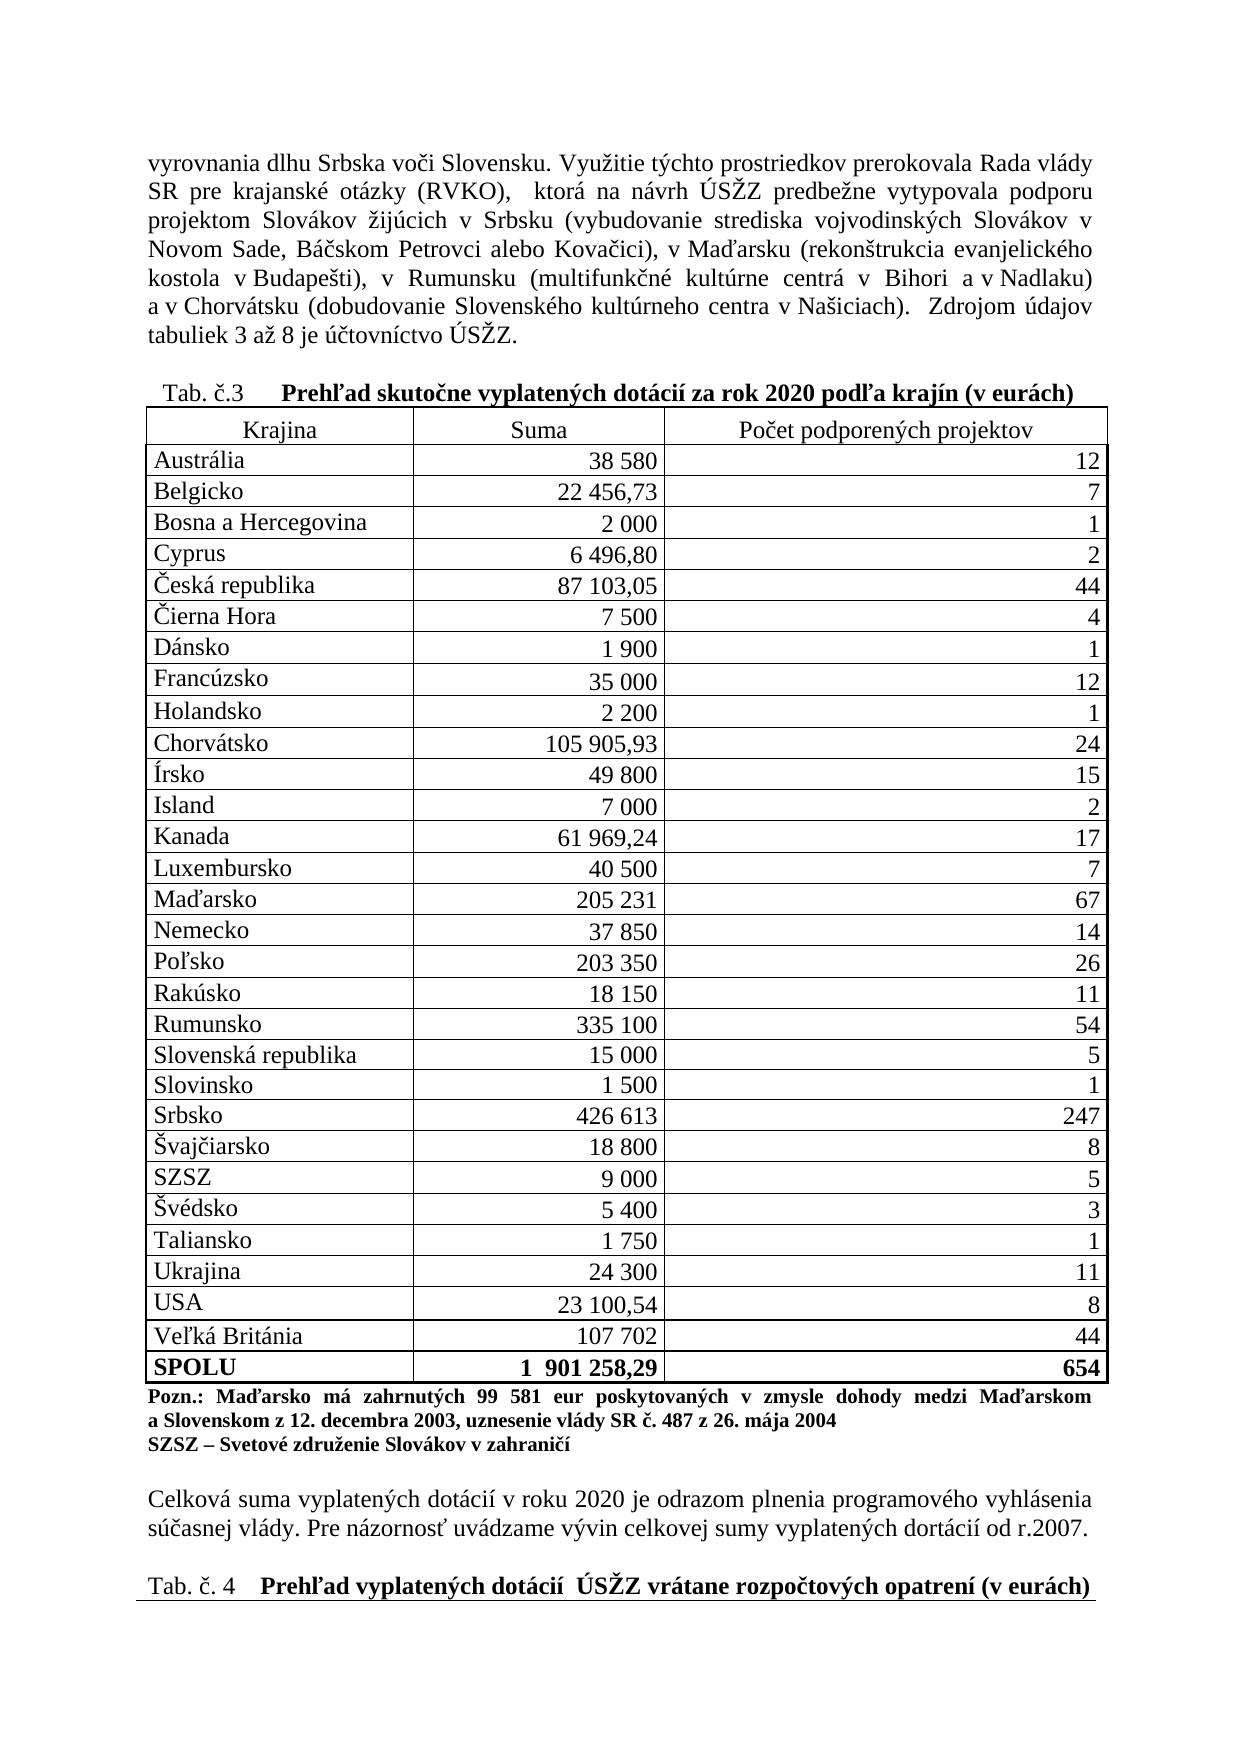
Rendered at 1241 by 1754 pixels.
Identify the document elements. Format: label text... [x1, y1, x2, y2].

table_cell 24 [665, 728, 1106, 758]
table_cell 61 969,24 [414, 821, 664, 852]
table_cell 654 [665, 1352, 1106, 1381]
table_cell 35 000 [414, 664, 664, 695]
table_cell 1 [665, 1225, 1106, 1255]
table_cell 7 500 [414, 601, 664, 631]
table_cell 7 000 [414, 790, 664, 820]
table_cell Rumunsko [147, 1009, 413, 1039]
table_cell Írsko [147, 759, 413, 789]
table_cell 335 100 [414, 1009, 664, 1039]
table_cell 1 900 [414, 632, 664, 662]
table_cell Veľká Británia [147, 1321, 413, 1350]
table_cell Švédsko [147, 1194, 413, 1224]
table_cell Dánsko [147, 632, 413, 662]
table_cell Bosna a Hercegovina [147, 507, 413, 537]
table_cell 11 [665, 1256, 1106, 1286]
table_cell 12 [665, 445, 1106, 475]
table_cell 8 [665, 1287, 1106, 1319]
table_cell Cyprus [147, 539, 413, 569]
table_cell 9 000 [414, 1162, 664, 1192]
table_cell 18 150 [414, 978, 664, 1008]
text Celková suma vyplatených dotácií v roku 2020 je odrazom plnenia programového vyhlásenia súčasnej vlády. Pre názornosť uvádzame vývin celkovej sumy vyplatených dortácií od r.2007. [148, 1484, 1093, 1542]
table_cell 2 [665, 539, 1106, 569]
table_cell 1 750 [414, 1225, 664, 1255]
table_cell Čierna Hora [147, 601, 413, 631]
table_cell Srbsko [147, 1100, 413, 1130]
table_cell 26 [665, 946, 1106, 977]
table_cell 203 350 [414, 946, 664, 977]
table_cell SPOLU [147, 1352, 413, 1381]
table_cell 7 [665, 853, 1106, 883]
table_cell 49 800 [414, 759, 664, 789]
table_cell Holandsko [147, 696, 413, 727]
table_cell 8 [665, 1131, 1106, 1161]
table_cell 1 [665, 507, 1106, 537]
table_cell 54 [665, 1009, 1106, 1039]
table_cell USA [147, 1287, 413, 1319]
table_cell 18 800 [414, 1131, 664, 1161]
table_cell Taliansko [147, 1225, 413, 1255]
table_cell 44 [665, 570, 1106, 600]
table_cell SZSZ [147, 1162, 413, 1192]
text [148, 148, 1093, 349]
table_cell Austrália [147, 445, 413, 475]
table_cell 3 [665, 1194, 1106, 1224]
table_cell Chorvátsko [147, 728, 413, 758]
table_cell 44 [665, 1321, 1106, 1350]
table_cell 5 [665, 1040, 1106, 1069]
text Tab. č. 4 Prehľad vyplatených dotácií ÚSŽZ vrátane rozpočtových opatrení (v eurách) [148, 1571, 1093, 1599]
table_cell 1 500 [414, 1070, 664, 1099]
table_cell Kanada [147, 821, 413, 852]
table_cell 5 400 [414, 1194, 664, 1224]
table_cell 105 905,93 [414, 728, 664, 758]
table_cell Slovenská republika [147, 1040, 413, 1069]
table_cell Česká republika [147, 570, 413, 600]
table_cell Nemecko [147, 915, 413, 945]
table_cell Francúzsko [147, 664, 413, 695]
table_cell 40 500 [414, 853, 664, 883]
table_cell 205 231 [414, 884, 664, 914]
table_cell 17 [665, 821, 1106, 852]
table_cell 15 [665, 759, 1106, 789]
table_cell 12 [665, 664, 1106, 695]
table_cell Island [147, 790, 413, 820]
table_cell 11 [665, 978, 1106, 1008]
table_cell 5 [665, 1162, 1106, 1192]
table_cell Slovinsko [147, 1070, 413, 1099]
table_cell 426 613 [414, 1100, 664, 1130]
table_cell 7 [665, 476, 1106, 506]
table_cell 2 000 [414, 507, 664, 537]
table_cell 15 000 [414, 1040, 664, 1069]
table_cell Rakúsko [147, 978, 413, 1008]
table_cell Belgicko [147, 476, 413, 506]
table_header Počet podporených projektov [665, 408, 1107, 444]
text Tab. č.3 Prehľad skutočne vyplatených dotácií za rok 2020 podľa krajín (v eurách) [148, 378, 1093, 406]
table_cell 1 [665, 696, 1106, 727]
table_cell 2 200 [414, 696, 664, 727]
table_cell Švajčiarsko [147, 1131, 413, 1161]
table_cell 67 [665, 884, 1106, 914]
table_cell 6 496,80 [414, 539, 664, 569]
table_cell 37 850 [414, 915, 664, 945]
table_cell Poľsko [147, 946, 413, 977]
table_cell 38 580 [414, 445, 664, 475]
text Pozn.: Maďarsko má zahrnutých 99 581 eur poskytovaných v zmysle dohody medzi Maďarskom a Slovenskom z 12. decembra 2003, uznesenie vlády SR č. 487 z 26. mája 2004 [148, 1384, 1093, 1432]
table_cell 24 300 [414, 1256, 664, 1286]
table_cell Maďarsko [147, 884, 413, 914]
table_cell Luxembursko [147, 853, 413, 883]
table_cell 22 456,73 [414, 476, 664, 506]
text SZSZ – Svetové združenie Slovákov v zahraničí [148, 1432, 1093, 1456]
table_cell 4 [665, 601, 1106, 631]
table_cell 247 [665, 1100, 1106, 1130]
table_cell 23 100,54 [414, 1287, 664, 1319]
table_cell 1 901 258,29 [414, 1352, 664, 1381]
table_cell 14 [665, 915, 1106, 945]
table_cell 107 702 [414, 1321, 664, 1350]
table_header Suma [414, 408, 664, 444]
table_header Krajina [147, 408, 413, 444]
table_cell Ukrajina [147, 1256, 413, 1286]
table_cell 87 103,05 [414, 570, 664, 600]
table_cell 2 [665, 790, 1106, 820]
table_cell 1 [665, 1070, 1106, 1099]
table_cell 1 [665, 632, 1106, 662]
